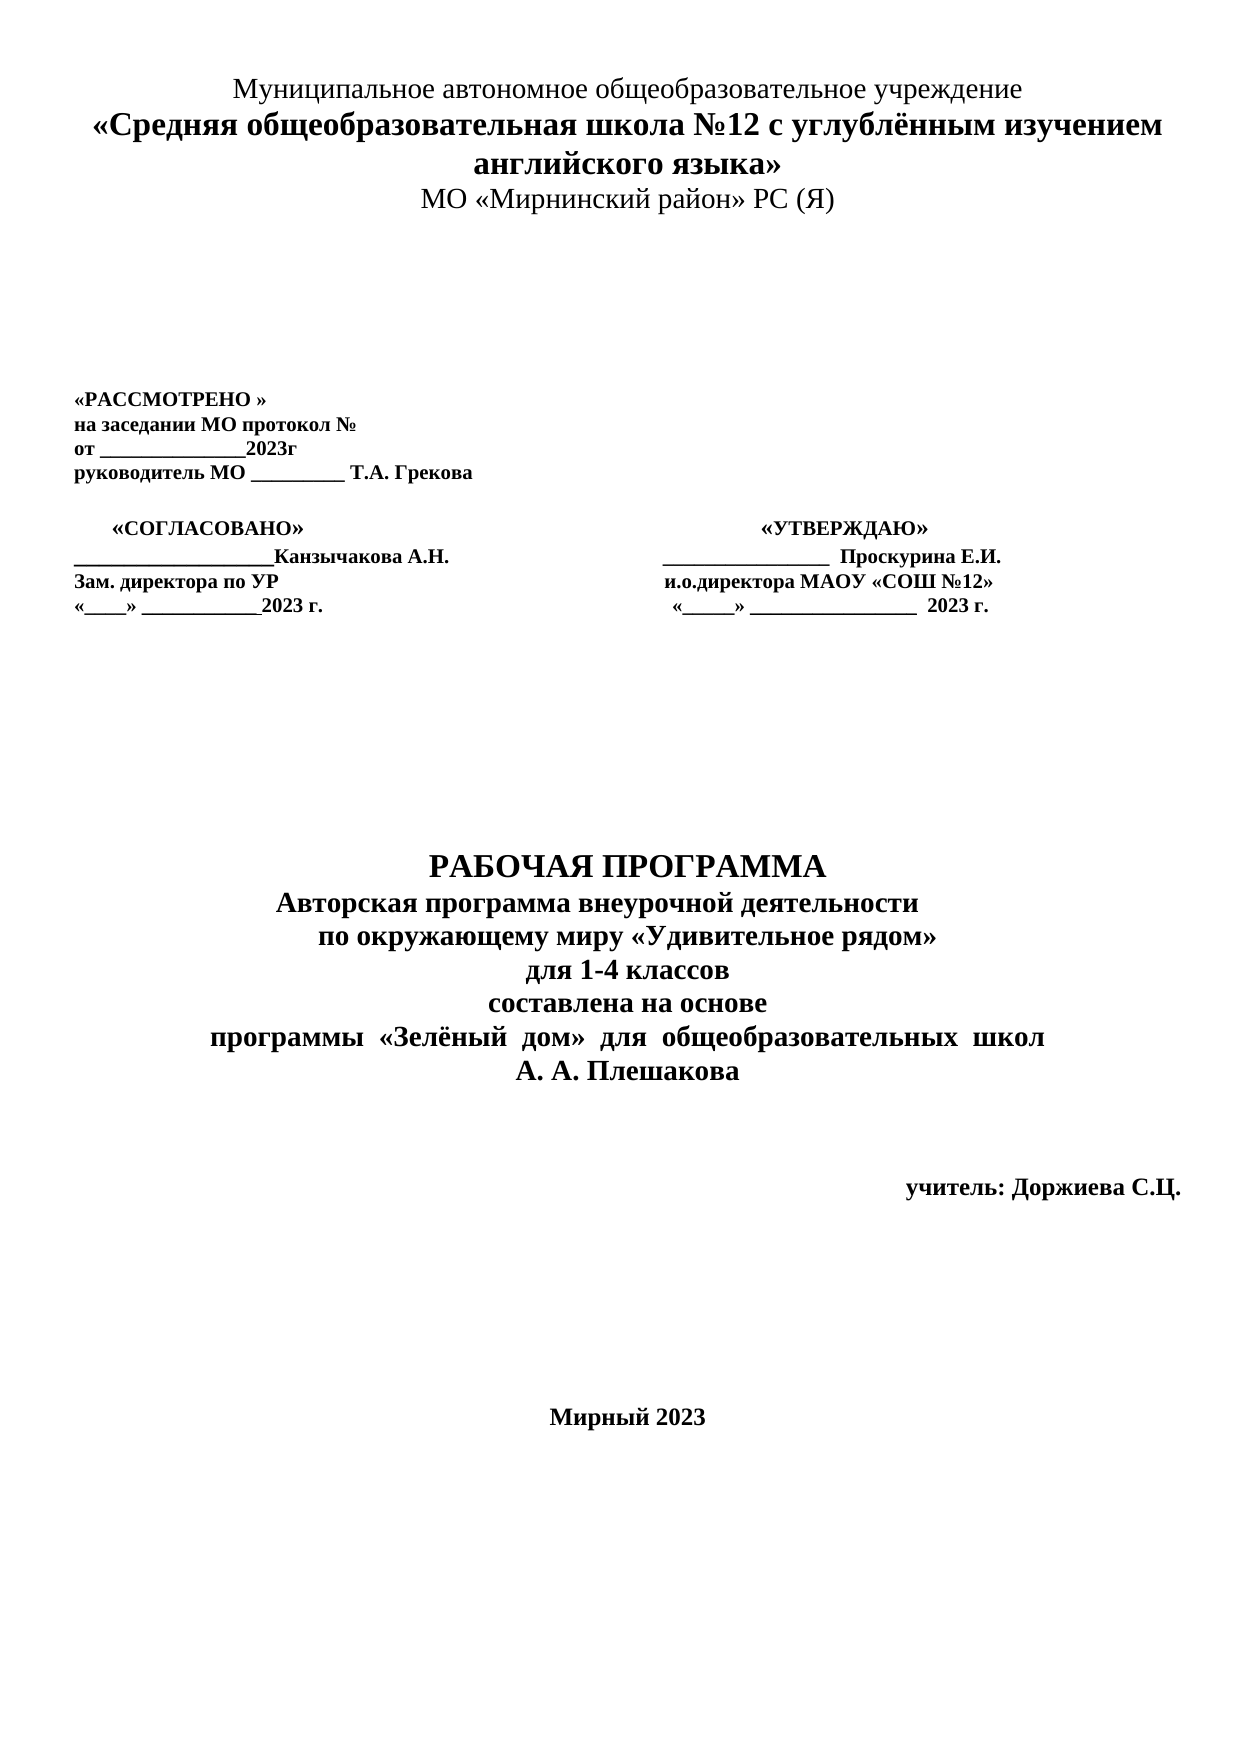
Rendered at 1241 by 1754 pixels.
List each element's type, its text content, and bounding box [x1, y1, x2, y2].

text для 1-4 классов [74, 952, 1181, 986]
text учитель: Доржиева С.Ц. [74, 1172, 1181, 1201]
text Зам. директора по УР и.о.директора МАОУ «СОШ №12» [74, 569, 1181, 593]
text от ______________2023г [74, 436, 1181, 459]
text «СОГЛАСОВАНО» «УТВЕРЖДАЮ» [74, 512, 1181, 540]
text МО «Мирнинский район» РС (Я) [74, 181, 1181, 215]
text по окружающему миру «Удивительное рядом» [74, 918, 1181, 952]
text «____» ___________ 2023 г. «_____» ________________ 2023 г. [74, 593, 1181, 617]
text Мирный 2023 [74, 1402, 1181, 1431]
text Муниципальное автономное общеобразовательное учреждение [74, 71, 1181, 105]
text РАБОЧАЯ ПРОГРАММА [74, 847, 1181, 885]
text Авторская программа внеурочной деятельности [0, 885, 1181, 918]
text составлена на основе [74, 986, 1181, 1019]
text «Средняя общеобразовательная школа №12 с углублённым изучением английского языка» [74, 105, 1181, 181]
text «РАССМОТРЕНО » [74, 387, 1181, 411]
text программы «Зелёный дом» для общеобразовательных школ [74, 1019, 1181, 1053]
text А. А. Плешакова [74, 1053, 1181, 1086]
text на заседании МО протокол № [74, 411, 1181, 436]
text ________________Канзычакова А.Н. ________________ Проскурина Е.И. [74, 540, 1181, 569]
text руководитель МО _________ Т.А. Грекова [74, 459, 1181, 484]
